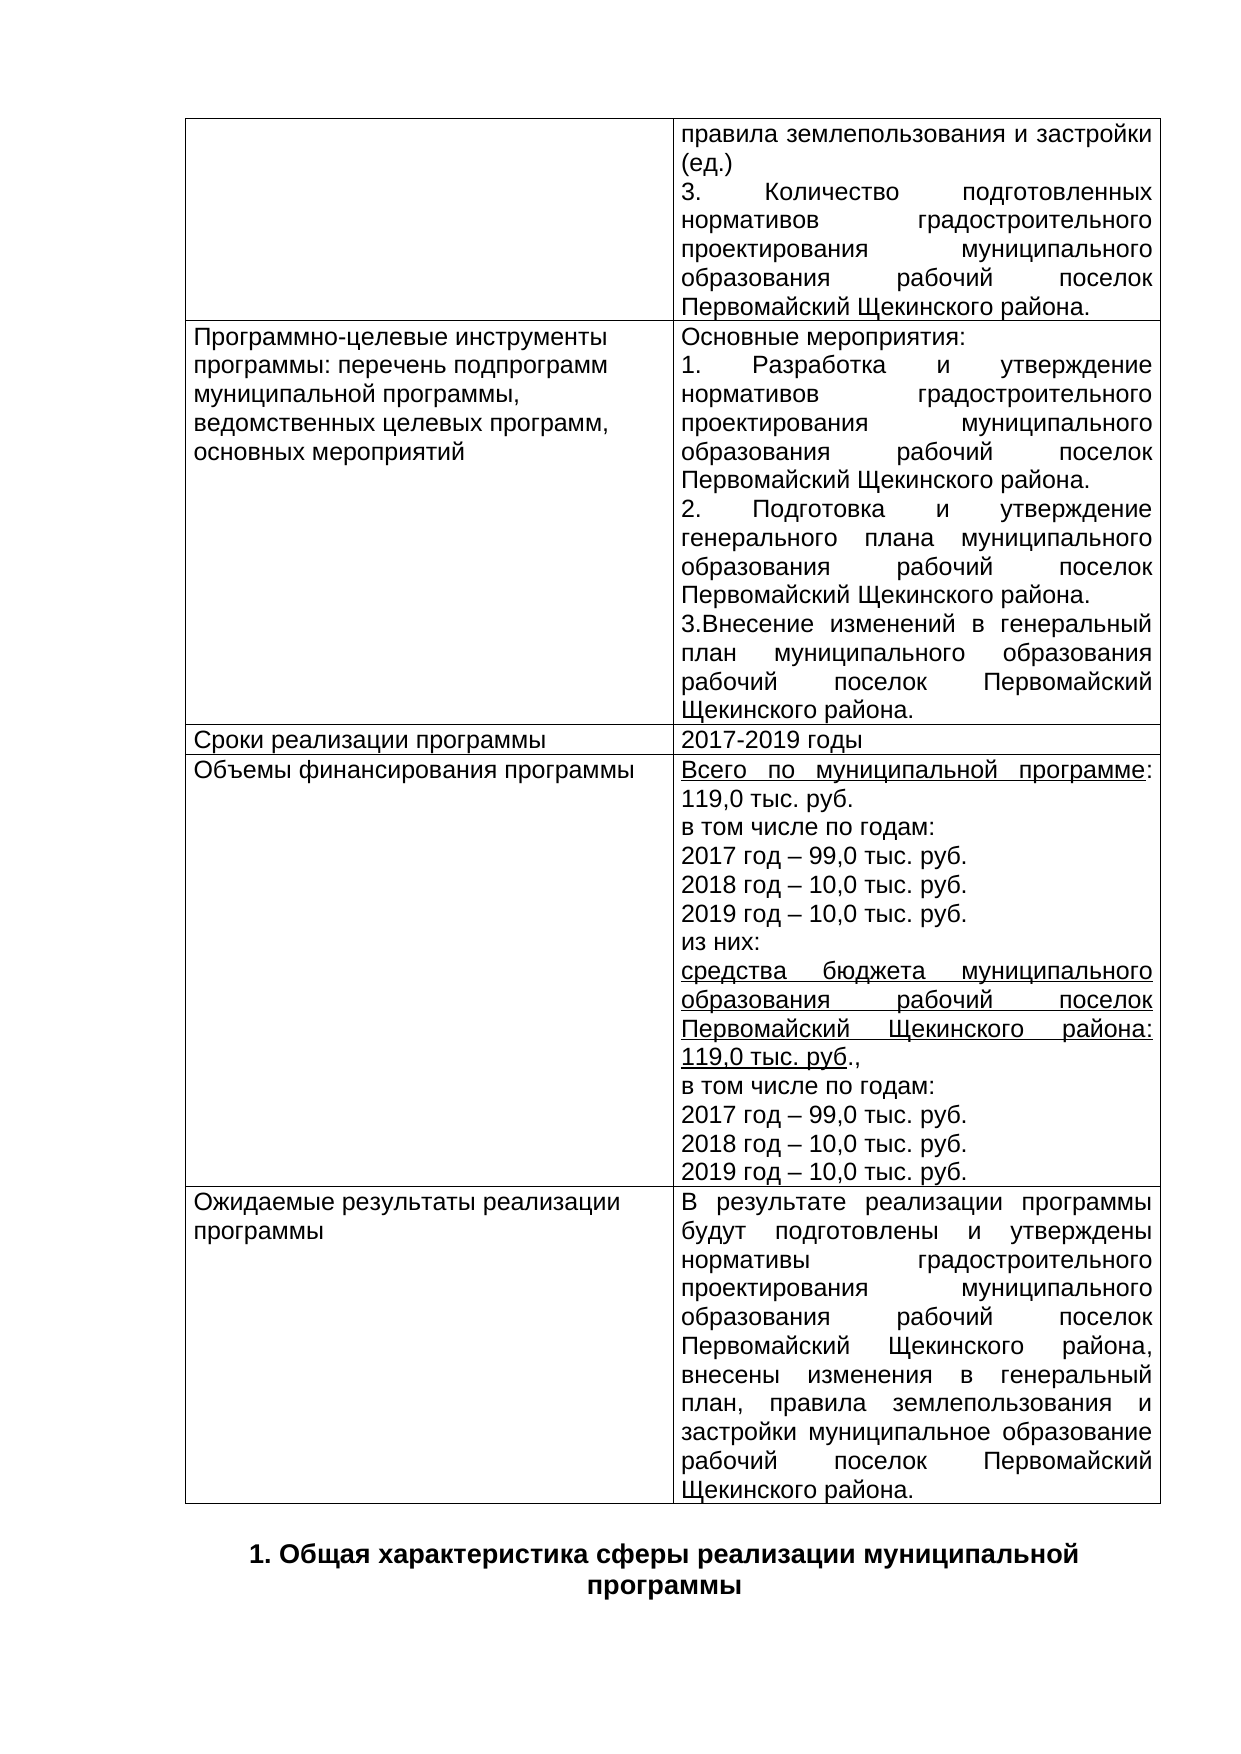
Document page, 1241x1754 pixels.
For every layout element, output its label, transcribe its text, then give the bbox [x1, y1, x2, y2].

table_cell В результате реализации программы будут подготовлены и утверждены нормативы градостроительного проектирования муниципального образования рабочий поселок Первомайский Щекинского района, внесены изменения в генеральный план, правила землепользования и застройки муниципальное образование рабочий поселок Первомайский Щекинского района. [674, 1187, 1160, 1503]
table_cell Ожидаемые результаты реализации программы [186, 1187, 673, 1503]
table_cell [186, 119, 673, 320]
table_cell Всего по муниципальной программе: 119,0 тыс. руб. в том числе по годам: 2017 год – 99,0 тыс. руб. 2018 год – 10,0 тыс. руб. 2019 год – 10,0 тыс. руб. из них: средства бюджета муниципального образования рабочий поселок Первомайский Щекинского района: 119,0 тыс. руб., в том числе по годам: 2017 год – 99,0 тыс. руб. 2018 год – 10,0 тыс. руб. 2019 год – 10,0 тыс. руб. [674, 755, 1160, 1186]
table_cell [674, 119, 1160, 320]
table_cell Программно-целевые инструменты программы: перечень подпрограмм муниципальной программы, ведомственных целевых программ, основных мероприятий [186, 321, 673, 724]
table_cell Объемы финансирования программы [186, 755, 673, 1186]
text 1. Общая характеристика сферы реализации муниципальной программы [177, 1538, 1152, 1600]
table_cell 2017-2019 годы [674, 725, 1160, 754]
table_cell Сроки реализации программы [186, 725, 673, 754]
table_cell Основные мероприятия: 1. Разработка и утверждение нормативов градостроительного проектирования муниципального образования рабочий поселок Первомайский Щекинского района. 2. Подготовка и утверждение генерального плана муниципального образования рабочий поселок Первомайский Щекинского района. 3.Внесение изменений в генеральный план муниципального образования рабочий поселок Первомайский Щекинского района. [674, 321, 1160, 724]
